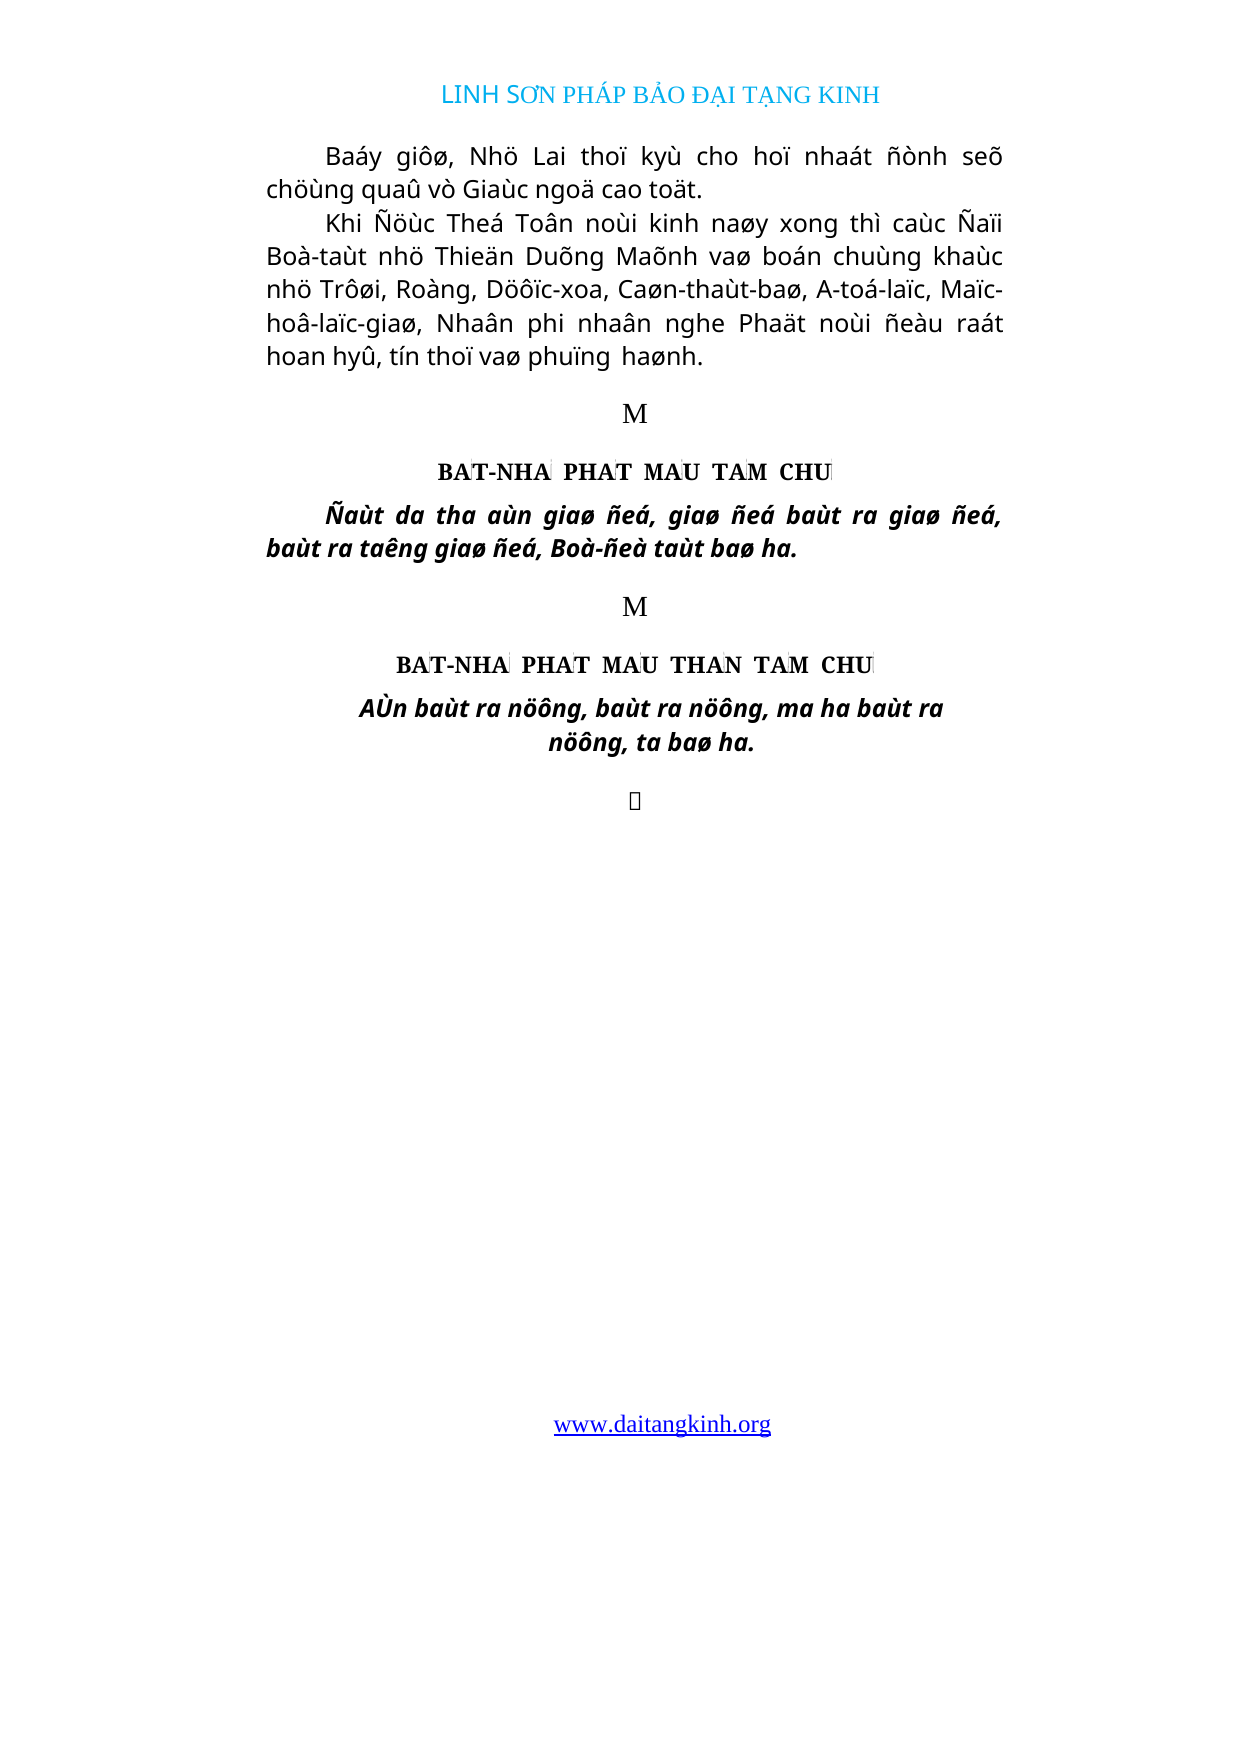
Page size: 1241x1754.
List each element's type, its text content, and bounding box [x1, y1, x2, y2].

text Khi Ñöùc Theá Toân noùi kinh naøy xong thì caùc Ñaïi Boà-taùt nhö Thieän Duõng Maõnh vaø boán chuùng khaùc nhö Trôøi, Roàng, Döôïc-xoa, Caøn-thaùt-baø, A-toá-laïc, Maïc-hoâ-laïc-giaø, Nhaân phi nhaân nghe Phaät noùi ñeàu raát hoan hyû, tín thoï vaø phuïng haønh. [266, 206, 1004, 373]
subtitle M [204, 589, 1065, 623]
text  [204, 784, 1065, 818]
text Baáy giôø, Nhö Lai thoï kyù cho hoï nhaát ñònh seõ chöùng quaû vò Giaùc ngoä cao toät. [266, 139, 1004, 206]
text BAÙT-NHAÕ PHAÄT MAÃU THAÂN TAÂM CHUÙ [295, 649, 974, 681]
text AÙn baùt ra nöông, baùt ra nöông, ma ha baùt ra nöông, ta baø ha. [329, 690, 974, 758]
text BAÙT-NHAÕ PHAÄT MAÃU TAÂM CHUÙ [295, 456, 974, 487]
text www.daitangkinh.org [553, 1409, 1065, 1438]
subtitle M [204, 396, 1065, 429]
text Ñaùt da tha aùn giaø ñeá, giaø ñeá baùt ra giaø ñeá, baùt ra taêng giaø ñeá, Boà-ñeà taùt baø ha. [266, 498, 1004, 564]
